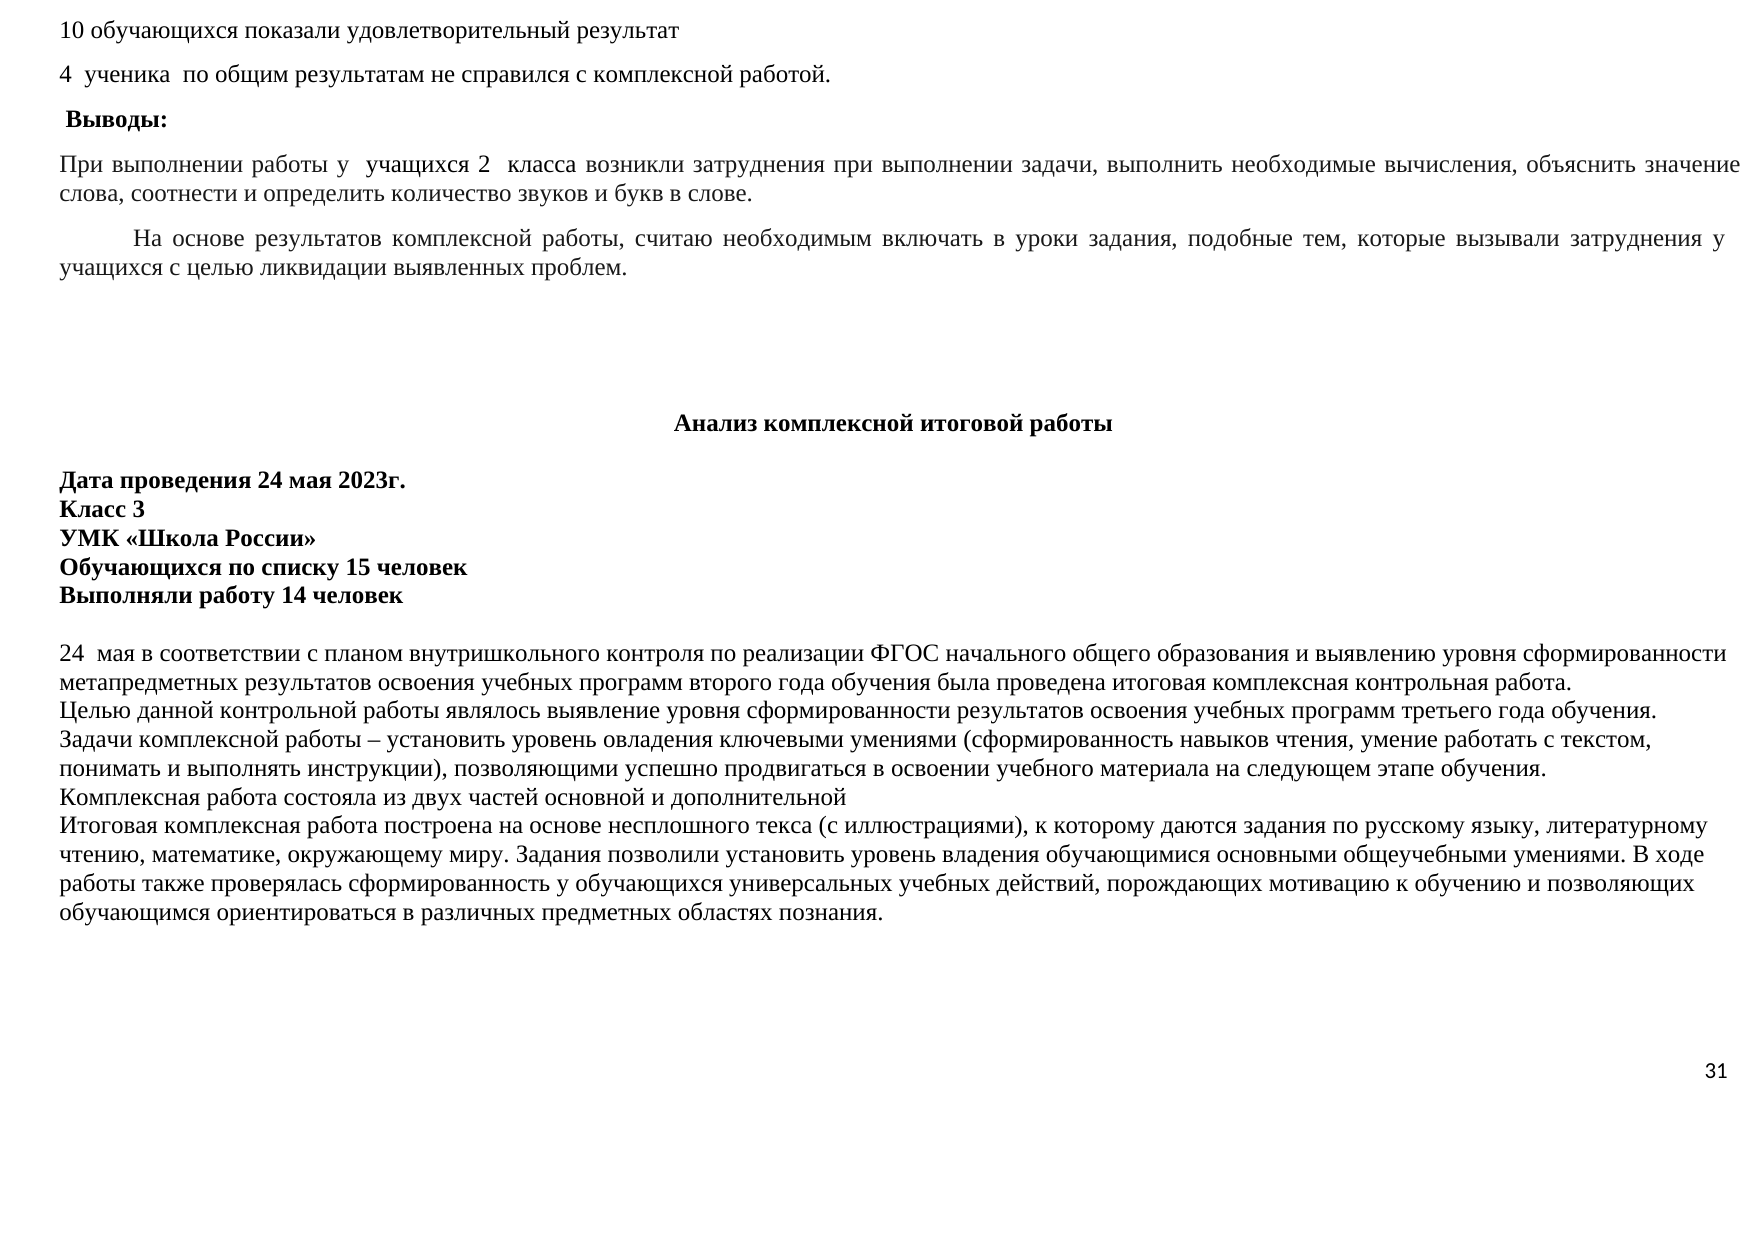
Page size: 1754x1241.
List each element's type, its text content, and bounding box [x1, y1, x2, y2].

text Выполняли работу 14 человек [59, 580, 1727, 609]
text 4 ученика по общим результатам не справился с комплексной работой. [59, 59, 1727, 88]
text На основе результатов комплексной работы, считаю необходимым включать в уроки задания, подобные тем, которые вызывали затруднения у учащихся с целью ликвидации выявленных проблем. [59, 223, 1727, 281]
text Итоговая комплексная работа построена на основе несплошного текса (с иллюстрациями), к которому даются задания по русскому языку, литературному чтению, математике, окружающему миру. Задания позволили установить уровень владения обучающимися основными общеучебными умениями. В ходе работы также проверялась сформированность у обучающихся универсальных учебных действий, порождающих мотивацию к обучению и позволяющих обучающимся ориентироваться в различных предметных областях познания. [59, 810, 1727, 925]
text Выводы: [59, 104, 1727, 133]
text Комплексная работа состояла из двух частей основной и дополнительной [59, 782, 1727, 810]
text 24 мая в соответствии с планом внутришкольного контроля по реализации ФГОС начального общего образования и выявлению уровня сформированности метапредметных результатов освоения учебных программ второго года обучения была проведена итоговая комплексная контрольная работа. [59, 638, 1727, 695]
text 10 обучающихся показали удовлетворительный результат [59, 15, 1727, 43]
text Дата проведения 24 мая 2023г. [59, 465, 1727, 494]
text Задачи комплексной работы – установить уровень овладения ключевыми умениями (сформированность навыков чтения, умение работать с текстом, понимать и выполнять инструкции), позволяющими успешно продвигаться в освоении учебного материала на следующем этапе обучения. [59, 724, 1727, 782]
text Целью данной контрольной работы являлось выявление уровня сформированности результатов освоения учебных программ третьего года обучения. [59, 695, 1727, 724]
text При выполнении работы у учащихся 2 класса возникли затруднения при выполнении задачи, выполнить необходимые вычисления, объяснить значение слова, соотнести и определить количество звуков и букв в слове. [59, 149, 1742, 206]
text Анализ комплексной итоговой работы [59, 408, 1727, 437]
text Обучающихся по списку 15 человек [59, 552, 1727, 580]
text УМК «Школа России» [59, 523, 1727, 552]
text Класс 3 [59, 494, 1727, 523]
